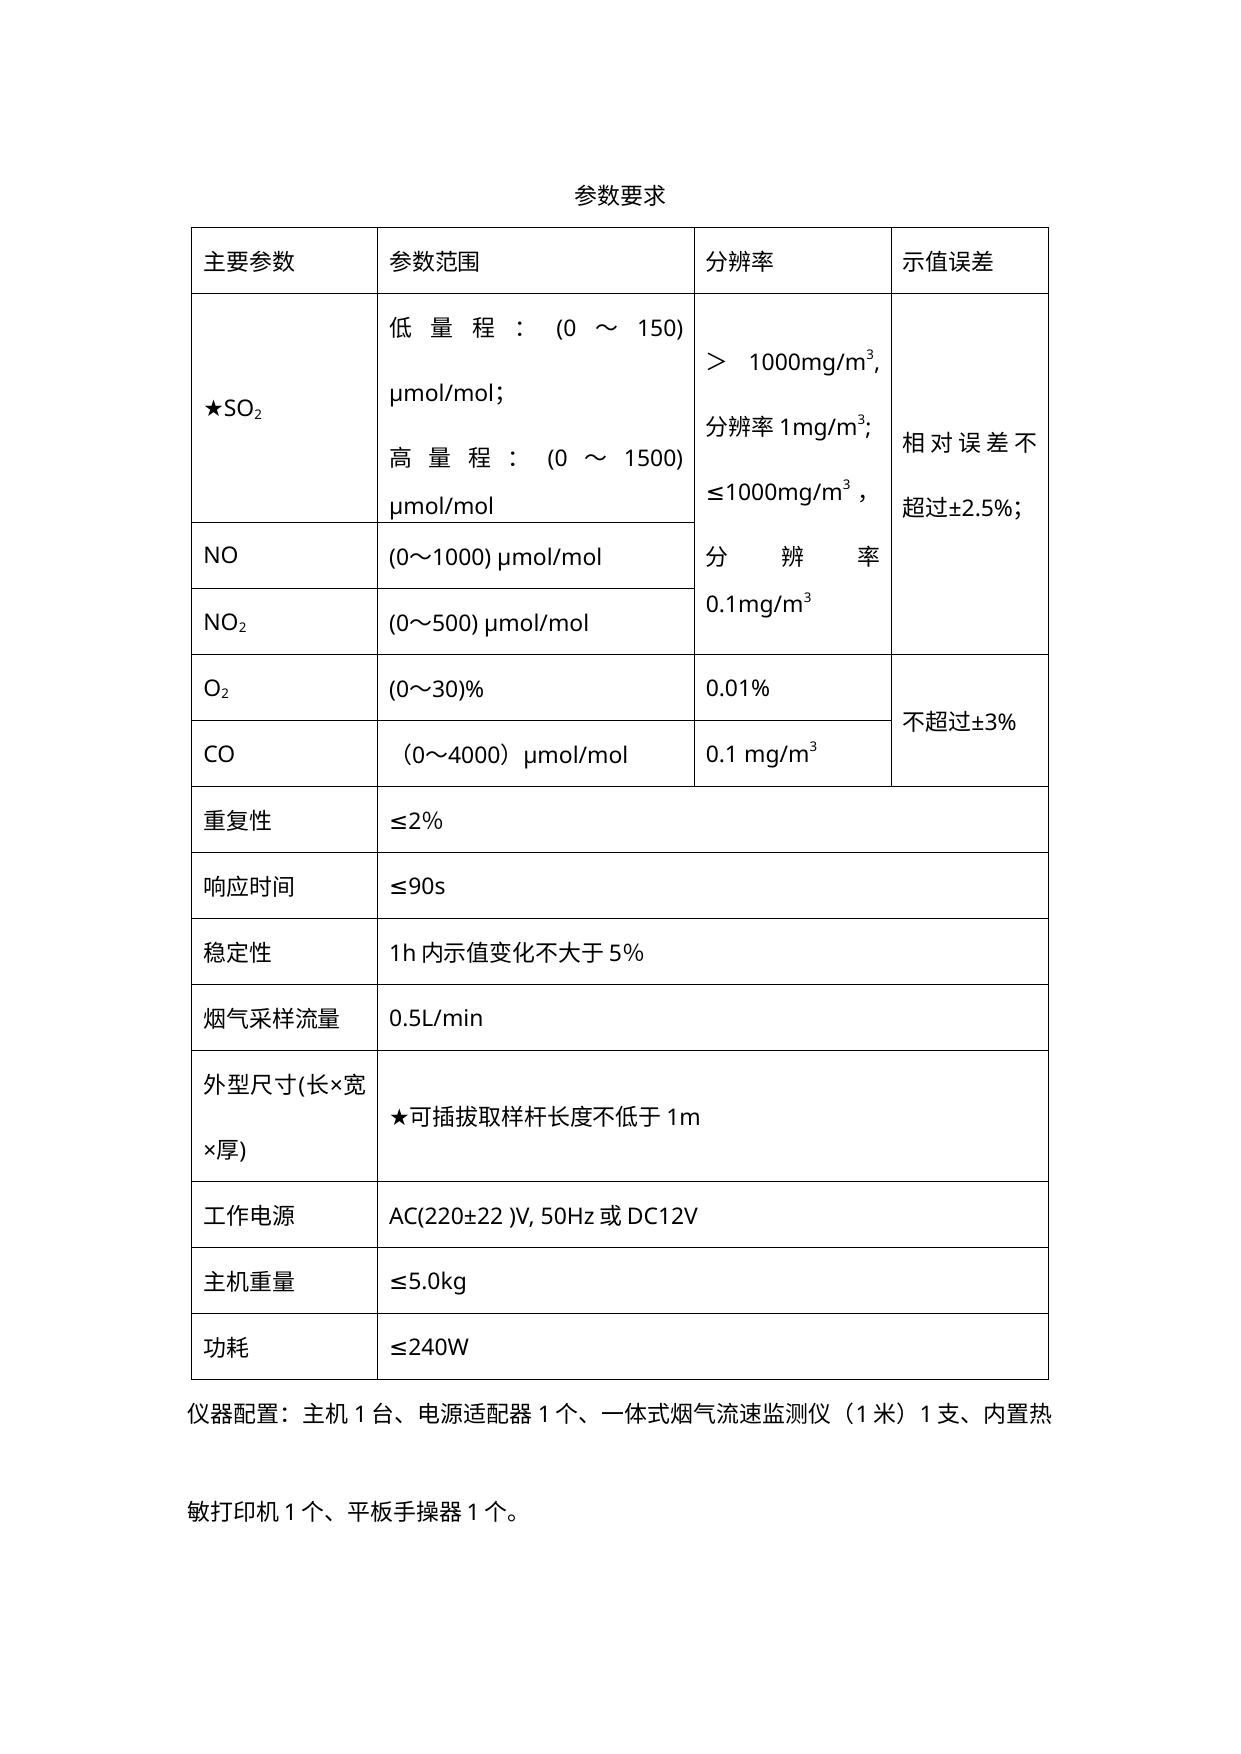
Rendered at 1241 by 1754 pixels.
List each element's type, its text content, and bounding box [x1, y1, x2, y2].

table_cell 重复性 [192, 787, 377, 852]
table_cell 低量程：(0～150) μmol/mol； 高量程：(0～1500) μmol/mol [378, 294, 694, 522]
table_header 示值误差 [892, 228, 1048, 293]
table_cell 1h内示值变化不大于5％ [378, 919, 1048, 984]
table_cell AC(220±22 )V, 50Hz或DC12V [378, 1182, 1048, 1247]
table_cell 0.1 mg/m3 [695, 721, 891, 786]
table_cell ≤90s [378, 853, 1048, 918]
table_header 主要参数 [192, 228, 377, 293]
table_header 分辨率 [695, 228, 891, 293]
table_cell 外型尺寸(长×宽×厚) [192, 1051, 377, 1181]
table_cell ≤5.0kg [378, 1248, 1048, 1313]
table_cell (0～30)% [378, 655, 694, 720]
table_cell （0～4000）μmol/mol [378, 721, 694, 786]
table_cell 0.5L/min [378, 985, 1048, 1050]
table_cell 稳定性 [192, 919, 377, 984]
table_cell ★可插拔取样杆长度不低于1m [378, 1051, 1048, 1181]
table_cell O2 [192, 655, 377, 720]
table_cell ★SO2 [192, 294, 377, 522]
table_cell 相对误差不超过±2.5%； [892, 294, 1048, 654]
table_cell 不超过±3% [892, 655, 1048, 786]
table_cell 响应时间 [192, 853, 377, 918]
list 参数要求 [187, 162, 1053, 227]
table_cell NO [192, 523, 377, 588]
table_cell 工作电源 [192, 1182, 377, 1247]
table_cell 0.01% [695, 655, 891, 720]
table_cell ＞1000mg/m3,分辨率1mg/m3; ≤1000mg/m3，分辨率0.1mg/m3 [695, 294, 891, 654]
table_cell CO [192, 721, 377, 786]
table_cell NO2 [192, 589, 377, 654]
table_cell ≤240W [378, 1314, 1048, 1379]
table_cell 功耗 [192, 1314, 377, 1379]
table_cell (0～1000) μmol/mol [378, 523, 694, 588]
table_header 参数范围 [378, 228, 694, 293]
table_cell 主机重量 [192, 1248, 377, 1313]
table_cell (0～500) μmol/mol [378, 589, 694, 654]
table_cell 烟气采样流量 [192, 985, 377, 1050]
table_cell ≤2％ [378, 787, 1048, 852]
list 仪器配置：主机1台、电源适配器1个、一体式烟气流速监测仪（1米）1支、内置热敏打印机1个、平板手操器1个。 [187, 1380, 1053, 1543]
